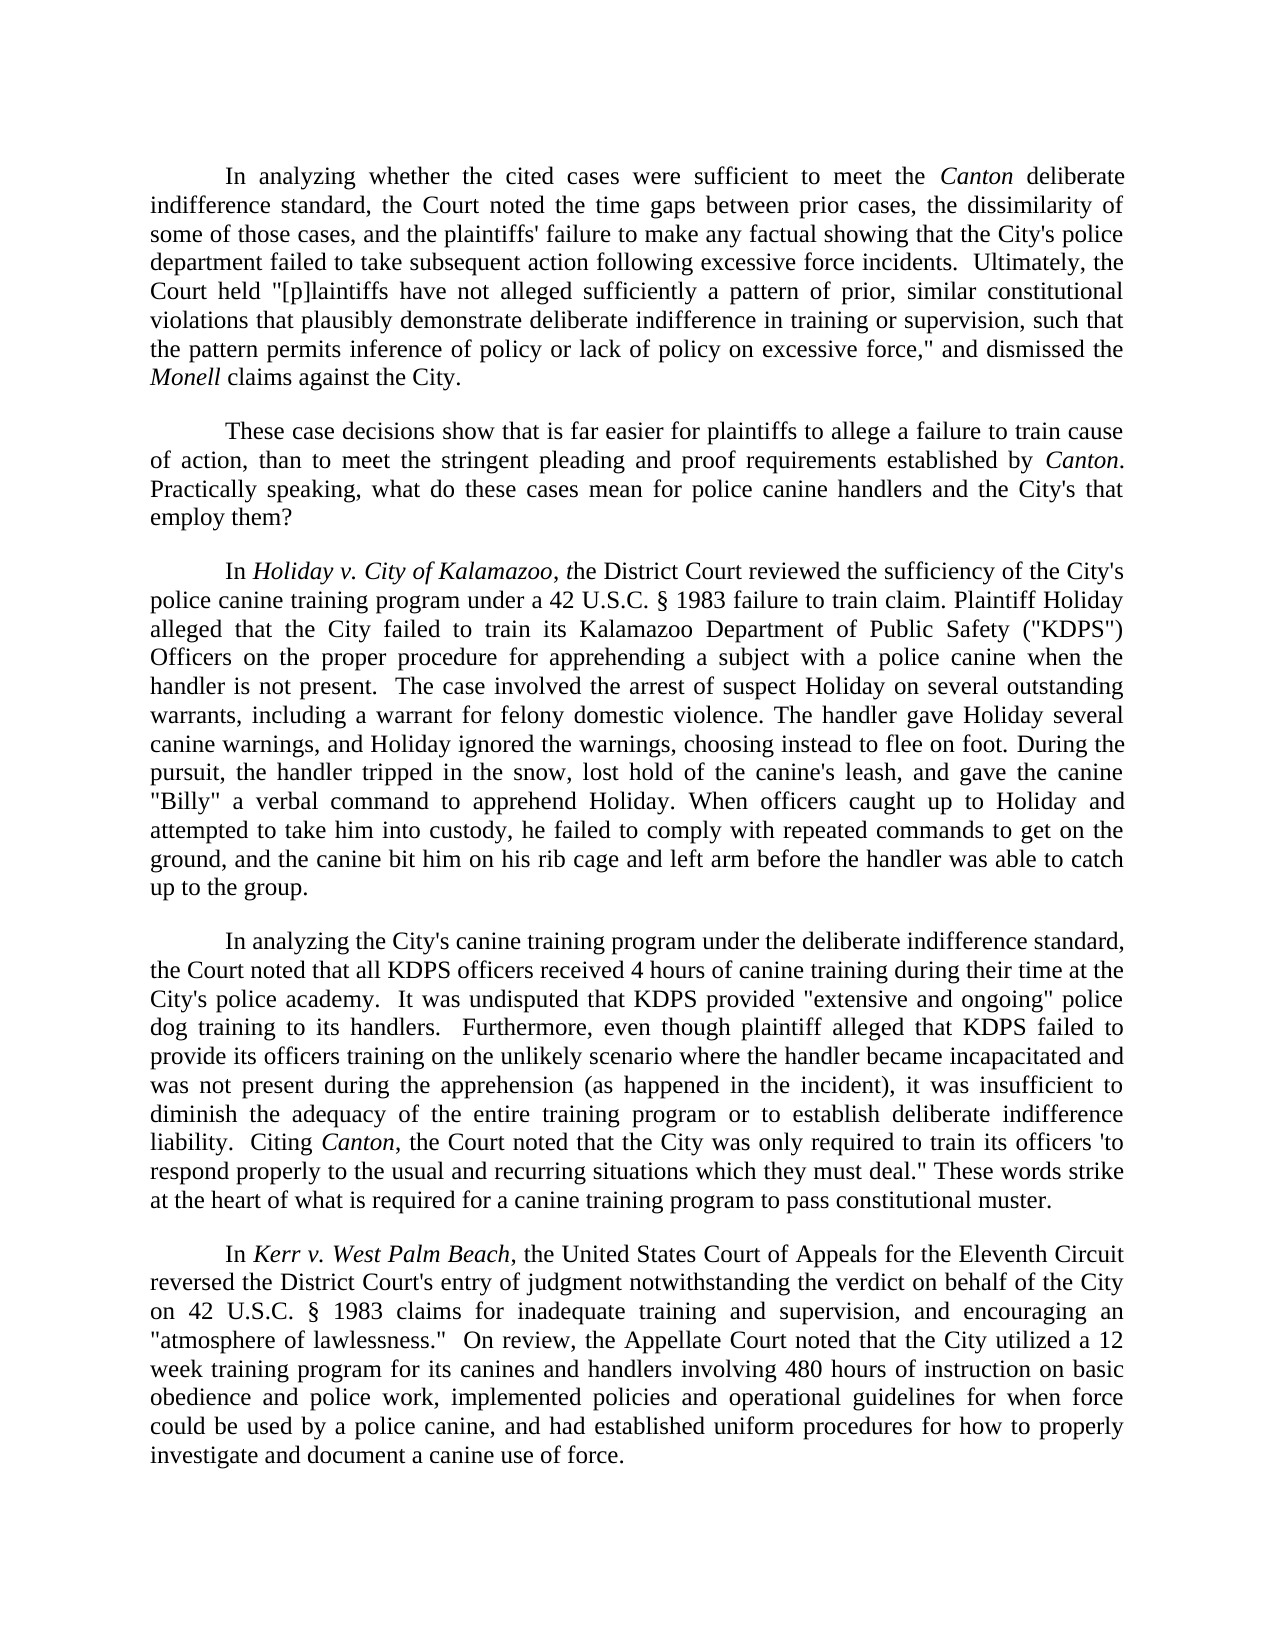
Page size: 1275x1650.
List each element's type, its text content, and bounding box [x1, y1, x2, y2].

text In Holiday v. City of Kalamazoo, the District Court reviewed the sufficiency of the City's police canine training program under a 42 U.S.C. § 1983 failure to train claim. Plaintiff Holiday alleged that the City failed to train its Kalamazoo Department of Public Safety ("KDPS") Officers on the proper procedure for apprehending a subject with a police canine when the handler is not present. The case involved the arrest of suspect Holiday on several outstanding warrants, including a warrant for felony domestic violence. The handler gave Holiday several canine warnings, and Holiday ignored the warnings, choosing instead to flee on foot. During the pursuit, the handler tripped in the snow, lost hold of the canine's leash, and gave the canine "Billy" a verbal command to apprehend Holiday. When officers caught up to Holiday and attempted to take him into custody, he failed to comply with repeated commands to get on the ground, and the canine bit him on his rib cage and left arm before the handler was able to catch up to the group. [150, 556, 1125, 901]
text In analyzing the City's canine training program under the deliberate indifference standard, the Court noted that all KDPS officers received 4 hours of canine training during their time at the City's police academy. It was undisputed that KDPS provided "extensive and ongoing" police dog training to its handlers. Furthermore, even though plaintiff alleged that KDPS failed to provide its officers training on the unlikely scenario where the handler became incapacitated and was not present during the apprehension (as happened in the incident), it was insufficient to diminish the adequacy of the entire training program or to establish deliberate indifference liability. Citing Canton, the Court noted that the City was only required to train its officers 'to respond properly to the usual and recurring situations which they must deal." These words strike at the heart of what is required for a canine training program to pass constitutional muster. [150, 926, 1125, 1214]
text These case decisions show that is far easier for plaintiffs to allege a failure to train cause of action, than to meet the stringent pleading and proof requirements established by Canton. Practically speaking, what do these cases mean for police canine handlers and the City's that employ them? [150, 416, 1125, 531]
text In Kerr v. West Palm Beach, the United States Court of Appeals for the Eleventh Circuit reversed the District Court's entry of judgment notwithstanding the verdict on behalf of the City on 42 U.S.C. § 1983 claims for inadequate training and supervision, and encouraging an "atmosphere of lawlessness." On review, the Appellate Court noted that the City utilized a 12 week training program for its canines and handlers involving 480 hours of instruction on basic obedience and police work, implemented policies and operational guidelines for when force could be used by a police canine, and had established uniform procedures for how to properly investigate and document a canine use of force. [150, 1239, 1125, 1469]
text In analyzing whether the cited cases were sufficient to meet the Canton deliberate indifference standard, the Court noted the time gaps between prior cases, the dissimilarity of some of those cases, and the plaintiffs' failure to make any factual showing that the City's police department failed to take subsequent action following excessive force incidents. Ultimately, the Court held "[p]laintiffs have not alleged sufficiently a pattern of prior, similar constitutional violations that plausibly demonstrate deliberate indifference in training or supervision, such that the pattern permits inference of policy or lack of policy on excessive force," and dismissed the Monell claims against the City. [150, 161, 1125, 391]
